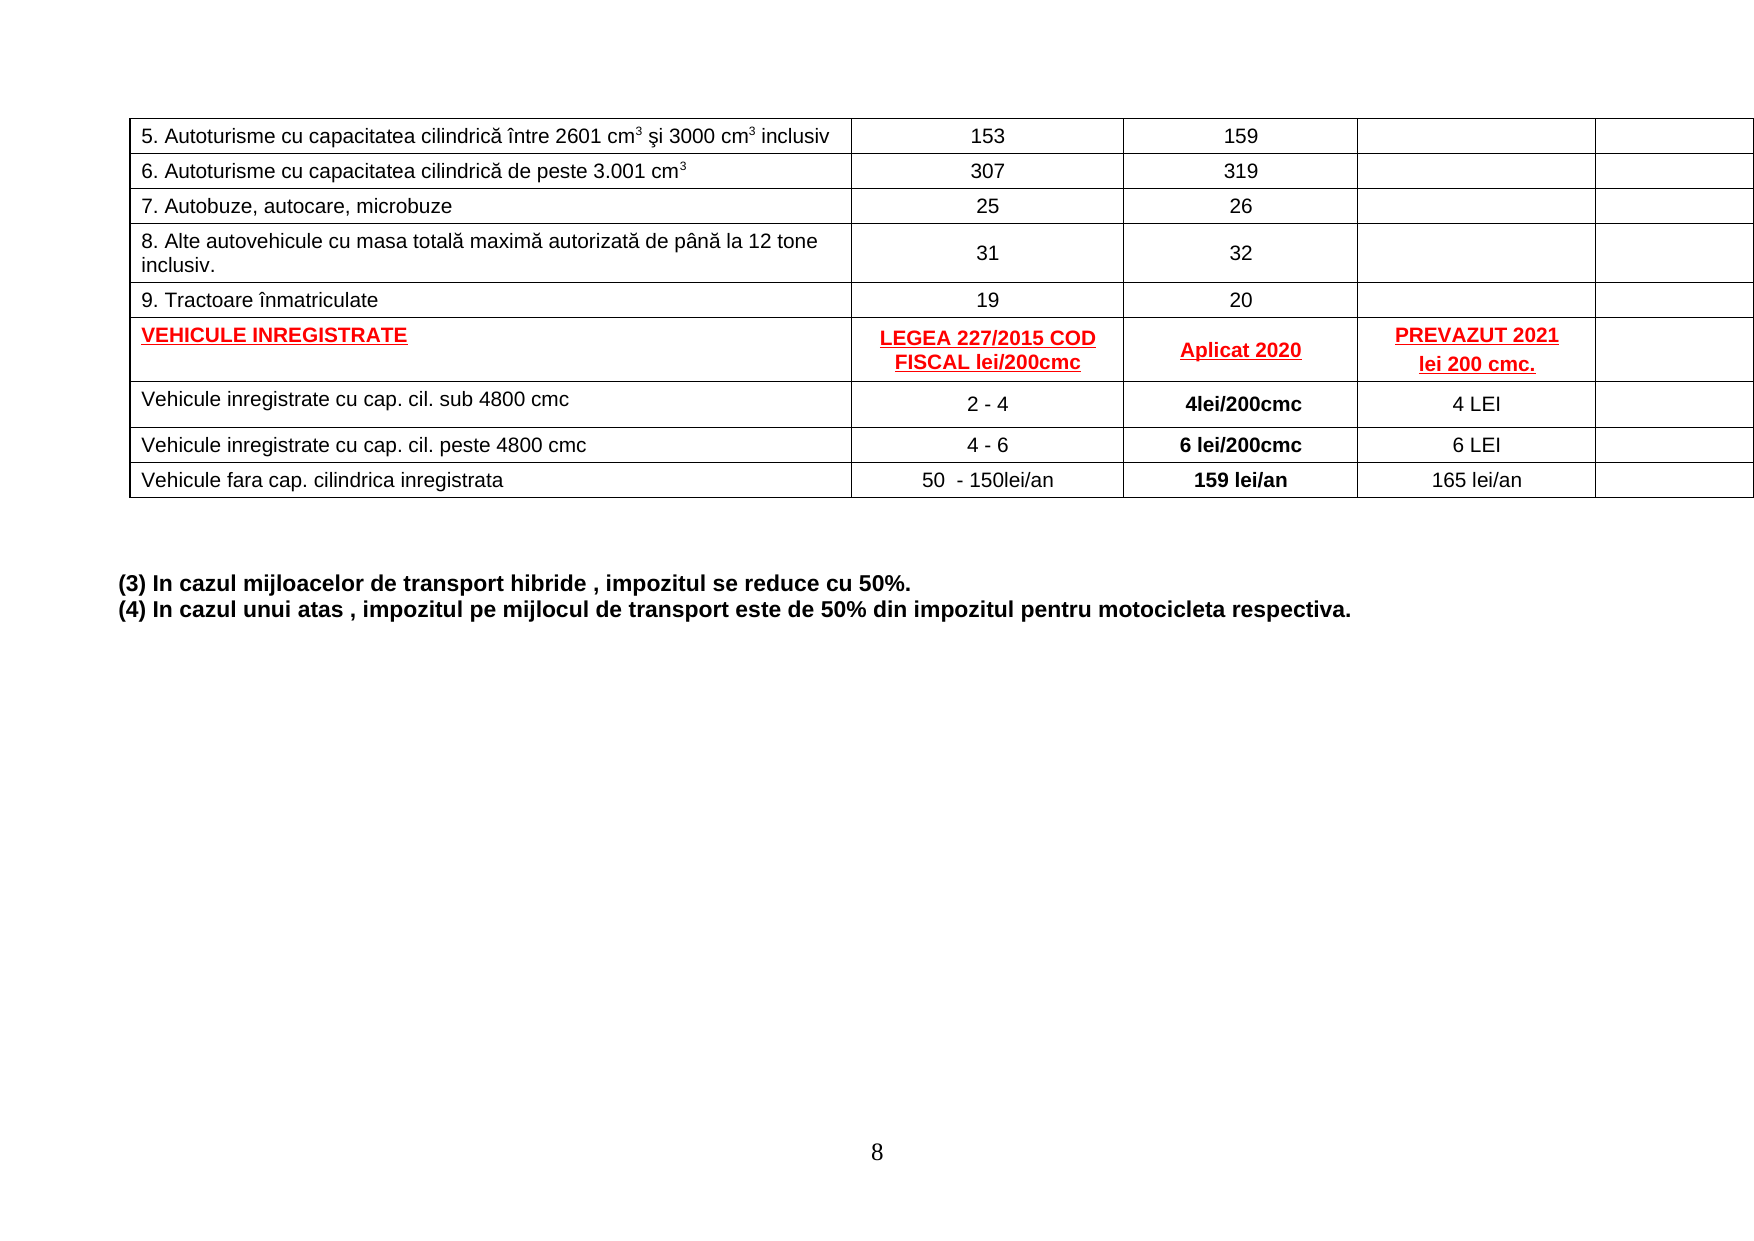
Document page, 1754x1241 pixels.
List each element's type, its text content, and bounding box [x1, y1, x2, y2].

table_cell 5. Autoturisme cu capacitatea cilindrică între 2601 cm3 şi 3000 cm3 inclusiv [131, 119, 851, 153]
table_cell 25 [852, 189, 1123, 223]
table_cell [1358, 189, 1595, 223]
table_cell 6. Autoturisme cu capacitatea cilindrică de peste 3.001 cm3 [131, 154, 851, 188]
table_cell [1358, 283, 1595, 317]
table_cell 4 - 6 [852, 428, 1123, 462]
table_cell 7. Autobuze, autocare, microbuze [131, 189, 851, 223]
table_cell [1596, 189, 1753, 223]
table_cell 307 [852, 154, 1123, 188]
table_cell 19 [852, 283, 1123, 317]
table_cell 4 LEI [1358, 382, 1595, 427]
table_cell [1596, 463, 1753, 497]
table_cell [1596, 428, 1753, 462]
table_cell 26 [1124, 189, 1357, 223]
table_cell PREVAZUT 2021 lei 200 cmc. [1358, 318, 1595, 381]
table_cell 153 [852, 119, 1123, 153]
table_cell 6 lei/200cmc [1124, 428, 1357, 462]
table_cell 50 - 150lei/an [852, 463, 1123, 497]
table_cell 165 lei/an [1358, 463, 1595, 497]
table_cell [1596, 283, 1753, 317]
table_cell 159 lei/an [1124, 463, 1357, 497]
table_cell [1358, 154, 1595, 188]
table_cell Vehicule fara cap. cilindrica inregistrata [131, 463, 851, 497]
table_cell [1596, 119, 1753, 153]
table_cell 9. Tractoare înmatriculate [131, 283, 851, 317]
table_cell 8. Alte autovehicule cu masa totală maximă autorizată de până la 12 tone inclusiv. [131, 224, 851, 282]
table_cell Vehicule inregistrate cu cap. cil. sub 4800 cmc [131, 382, 851, 427]
table_cell 2 - 4 [852, 382, 1123, 427]
table_cell [1596, 154, 1753, 188]
text (3) In cazul mijloacelor de transport hibride , impozitul se reduce cu 50%. [118, 570, 1636, 596]
table_cell [1596, 318, 1753, 381]
table_cell [1358, 119, 1595, 153]
text (4) In cazul unui atas , impozitul pe mijlocul de transport este de 50% din impozitul pentru motocicleta respectiva. [118, 596, 1636, 622]
table_cell VEHICULE INREGISTRATE [131, 318, 851, 381]
table_cell 32 [1124, 224, 1357, 282]
table_cell 159 [1124, 119, 1357, 153]
table_cell 4lei/200cmc [1124, 382, 1357, 427]
table_cell Vehicule inregistrate cu cap. cil. peste 4800 cmc [131, 428, 851, 462]
table_cell 31 [852, 224, 1123, 282]
table_cell 20 [1124, 283, 1357, 317]
table_cell [1596, 382, 1753, 427]
table_cell Aplicat 2020 [1124, 318, 1357, 381]
table_cell LEGEA 227/2015 COD FISCAL lei/200cmc [852, 318, 1123, 381]
table_cell 6 LEI [1358, 428, 1595, 462]
table_cell [1596, 224, 1753, 282]
table_cell 319 [1124, 154, 1357, 188]
table_cell [1358, 224, 1595, 282]
